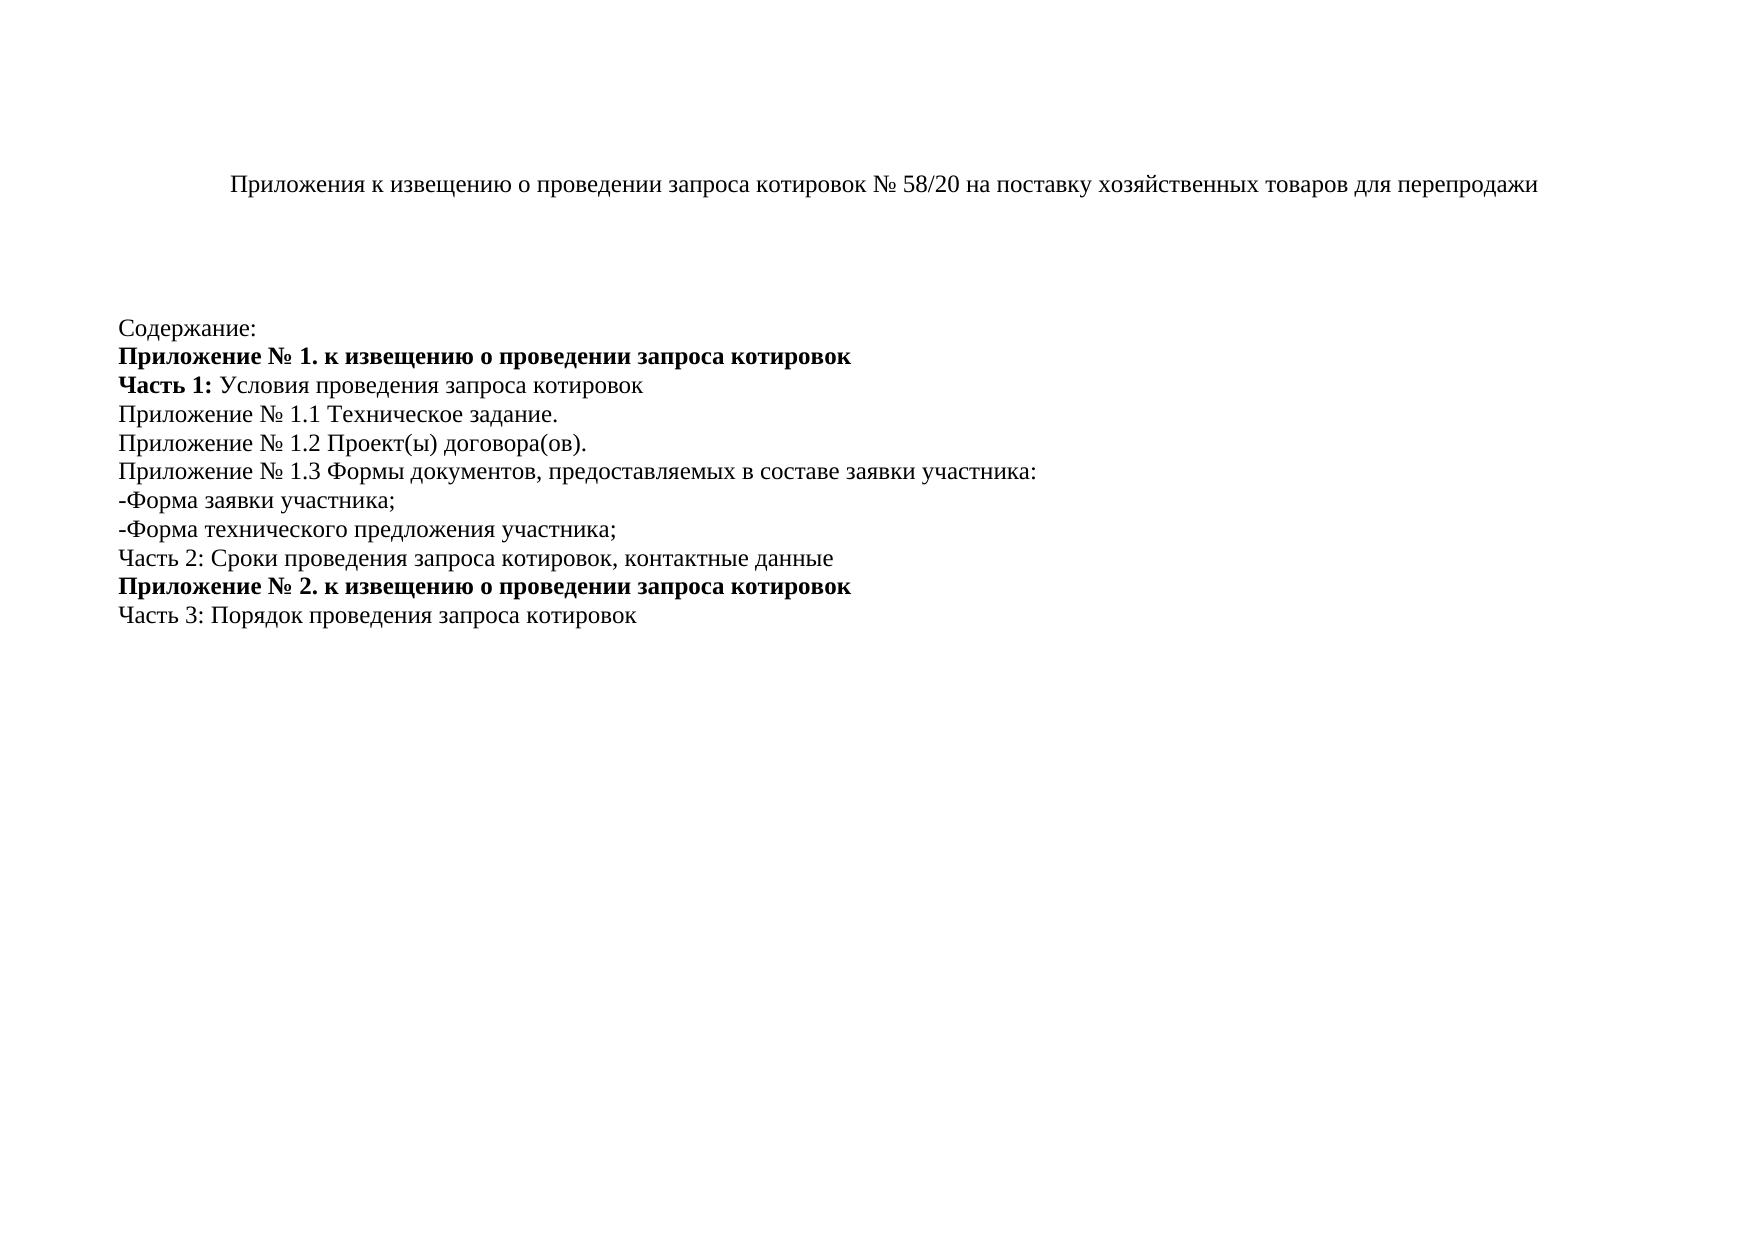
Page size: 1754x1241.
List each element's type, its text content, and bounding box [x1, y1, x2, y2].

text -Форма технического предложения участника; [118, 514, 1651, 543]
text Приложение № 2. к извещению о проведении запроса котировок [118, 571, 1651, 600]
text Часть 1: Условия проведения запроса котировок [118, 370, 1651, 399]
text Приложения к извещению о проведении запроса котировок № 58/20 на поставку хозяйственных товаров для перепродажи [118, 169, 1651, 198]
text -Форма заявки участника; [118, 485, 1651, 514]
text Приложение № 1.3 Формы документов, предоставляемых в составе заявки участника: [118, 456, 1651, 485]
text Приложение № 1. к извещению о проведении запроса котировок [118, 341, 1651, 370]
text Приложение № 1.2 Проект(ы) договора(ов). [118, 428, 1651, 456]
text Приложение № 1.1 Техническое задание. [118, 399, 1651, 428]
text Содержание: [118, 313, 1651, 341]
text Часть 3: Порядок проведения запроса котировок [118, 600, 1651, 629]
text Часть 2: Сроки проведения запроса котировок, контактные данные [118, 543, 1651, 571]
